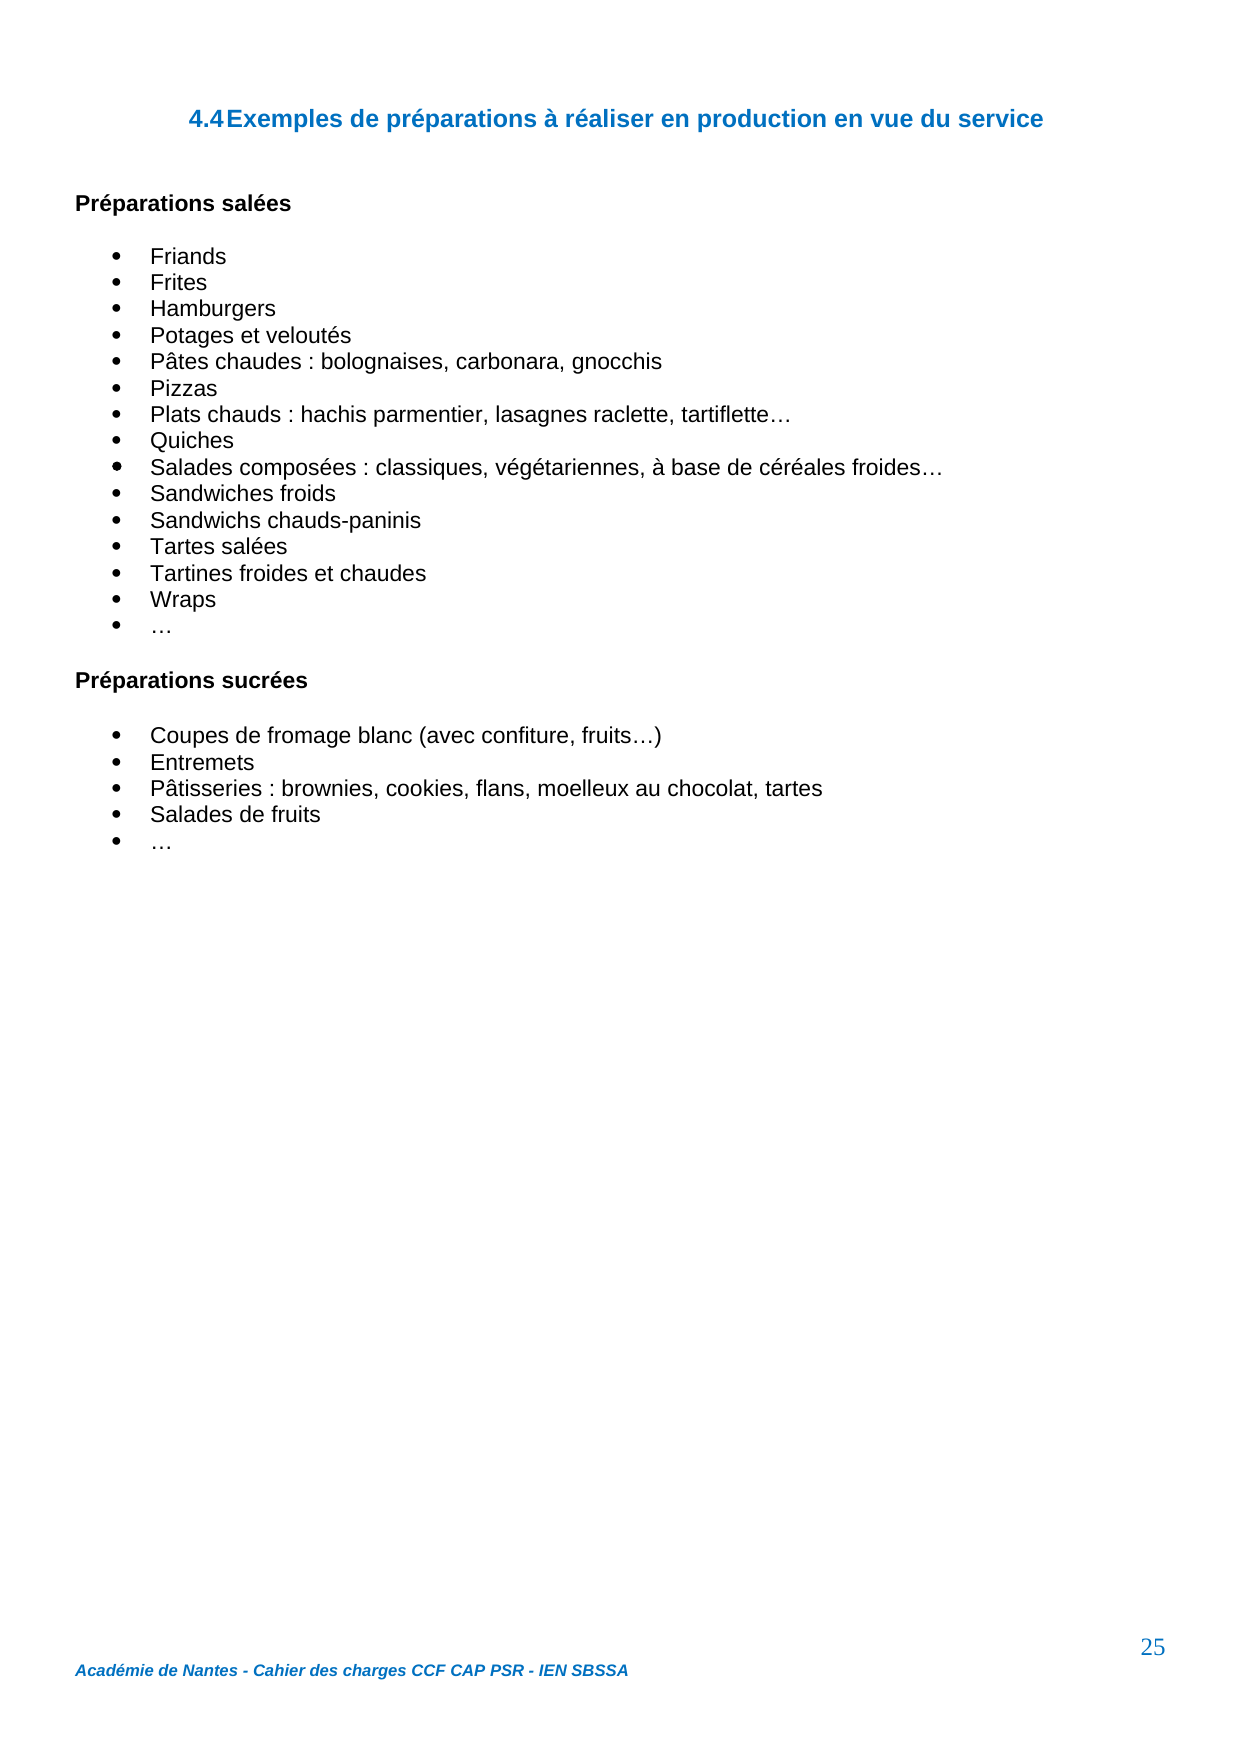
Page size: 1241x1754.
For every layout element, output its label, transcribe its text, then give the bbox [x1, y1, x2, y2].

list Sandwichs chauds-paninis [112, 507, 1165, 533]
list Tartes salées [112, 533, 1165, 559]
list Coupes de fromage blanc (avec confiture, fruits…) [112, 722, 1165, 749]
list Salades de fruits [112, 801, 1165, 828]
list Friands [112, 243, 1165, 269]
list Tartines froides et chaudes [112, 559, 1165, 586]
list … [112, 612, 1165, 638]
list Plats chauds : hachis parmentier, lasagnes raclette, tartiflette… [112, 401, 1165, 427]
list Quiches [112, 427, 1165, 453]
list Exemples de préparations à réaliser en production en vue du service [189, 104, 1165, 132]
list Potages et veloutés [112, 322, 1165, 348]
list Entremets [112, 749, 1165, 775]
list Pâtisseries : brownies, cookies, flans, moelleux au chocolat, tartes [112, 775, 1165, 801]
list Pâtes chaudes : bolognaises, carbonara, gnocchis [112, 348, 1165, 374]
list Salades composées : classiques, végétariennes, à base de céréales froides… [112, 453, 1165, 480]
list … [112, 828, 1165, 854]
list Wraps [112, 586, 1165, 612]
list Frites [112, 269, 1165, 295]
text Préparations sucrées [75, 667, 1165, 694]
list Pizzas [112, 374, 1165, 401]
text Préparations salées [75, 190, 1165, 216]
list Sandwiches froids [112, 480, 1165, 507]
list Hamburgers [112, 295, 1165, 322]
